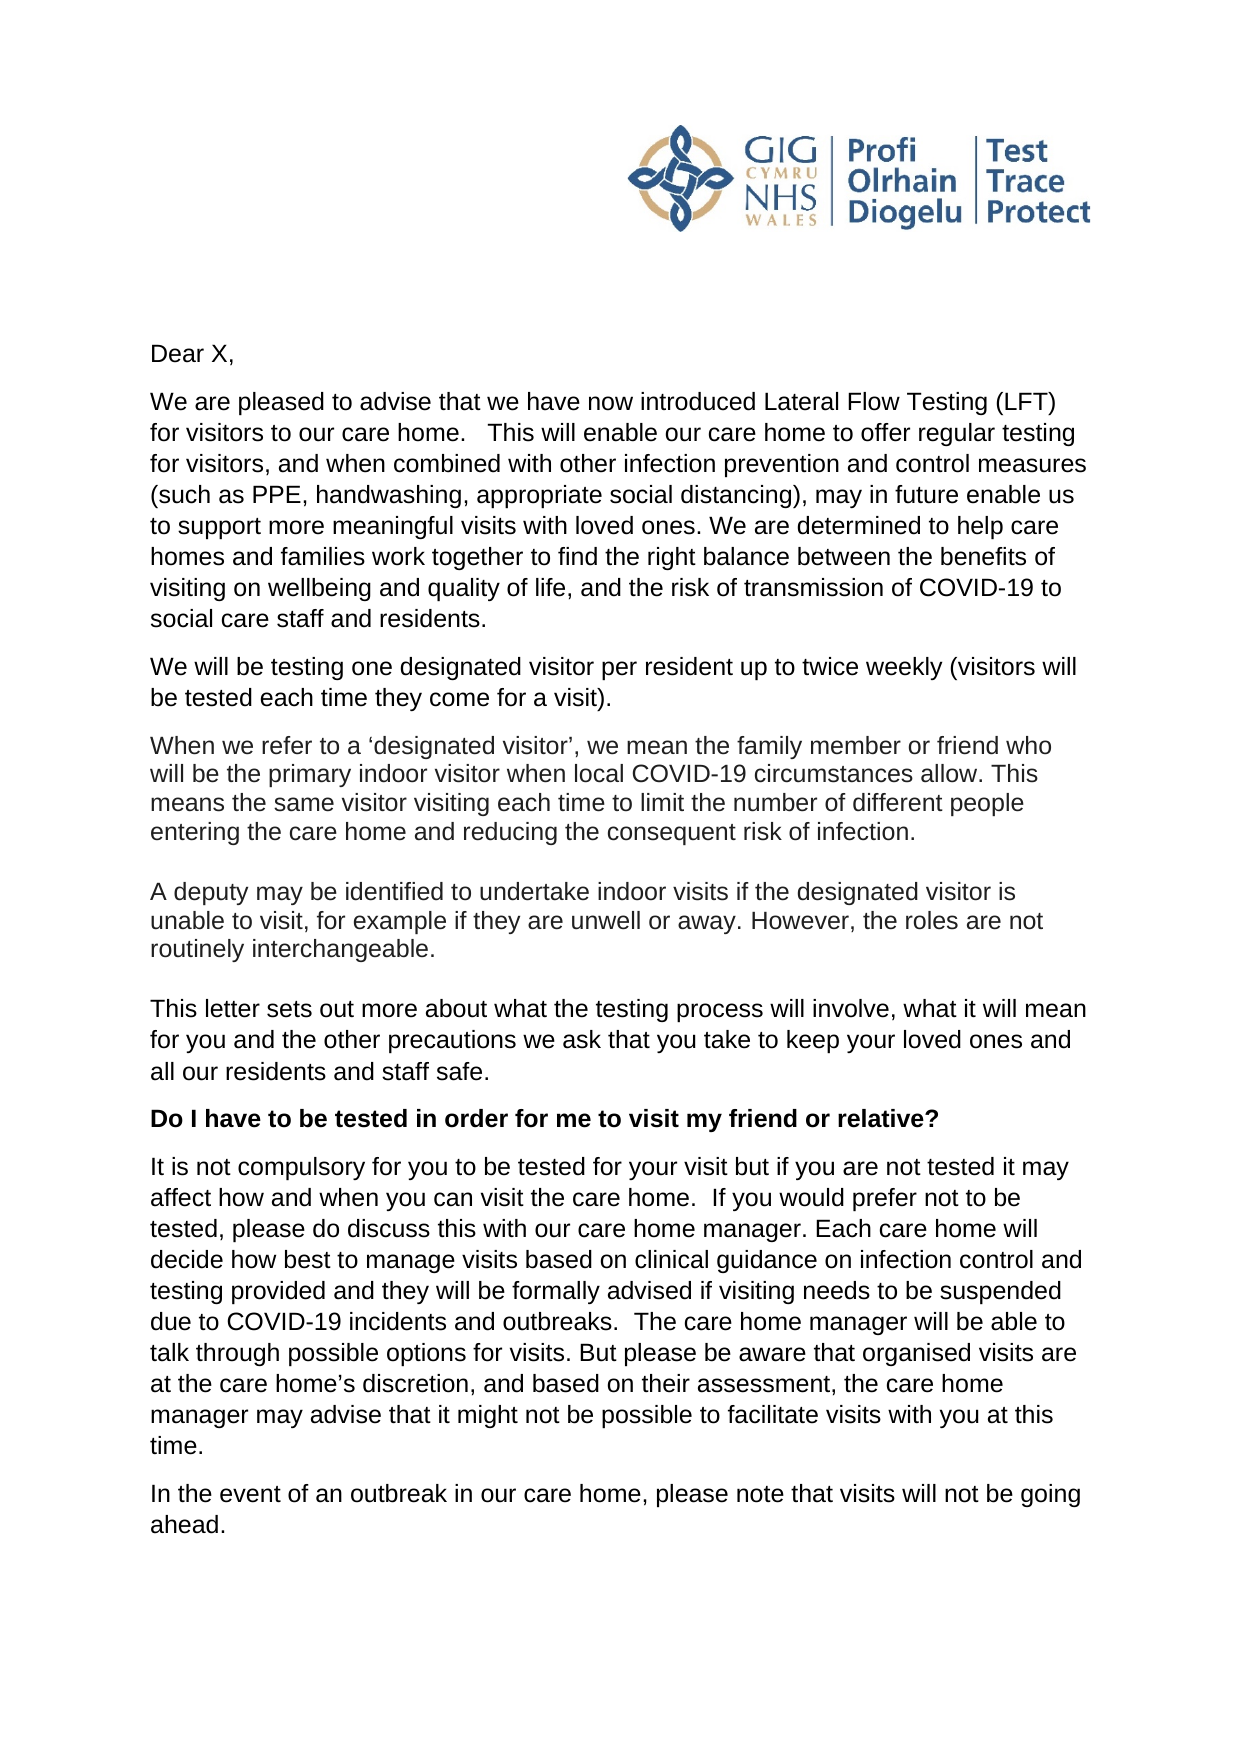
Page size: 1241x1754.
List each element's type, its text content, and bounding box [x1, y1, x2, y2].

text It is not compulsory for you to be tested for your visit but if you are not tested it may affect how and when you can visit the care home. If you would prefer not to be tested, please do discuss this with our care home manager. Each care home will decide how best to manage visits based on clinical guidance on infection control and testing provided and they will be formally advised if visiting needs to be suspended due to COVID-19 incidents and outbreaks. The care home manager will be able to talk through possible options for visits. But please be aware that organised visits are at the care home’s discretion, and based on their assessment, the care home manager may advise that it might not be possible to facilitate visits with you at this time. [150, 1152, 1090, 1460]
text We will be testing one designated visitor per resident up to twice weekly (visitors will be tested each time they come for a visit). [150, 652, 1090, 712]
text Do I have to be tested in order for me to visit my friend or relative? [150, 1104, 1090, 1133]
text This letter sets out more about what the testing process will involve, what it will mean for you and the other precautions we ask that you take to keep your loved ones and all our residents and staff safe. [150, 994, 1090, 1085]
picture [627, 125, 1091, 232]
text When we refer to a ‘designated visitor’, we mean the family member or friend who will be the primary indoor visitor when local COVID-19 circumstances allow. This means the same visitor visiting each time to limit the number of different people entering the care home and reducing the consequent risk of infection. [150, 731, 1090, 846]
text In the event of an outbreak in our care home, please note that visits will not be going ahead. [150, 1479, 1090, 1539]
text Dear X, [150, 339, 1090, 368]
text We are pleased to advise that we have now introduced Lateral Flow Testing (LFT) for visitors to our care home. This will enable our care home to offer regular testing for visitors, and when combined with other infection prevention and control measures (such as PPE, handwashing, appropriate social distancing), may in future enable us to support more meaningful visits with loved ones. We are determined to help care homes and families work together to find the right balance between the benefits of visiting on wellbeing and quality of life, and the risk of transmission of COVID-19 to social care staff and residents. [150, 387, 1090, 633]
text A deputy may be identified to undertake indoor visits if the designated visitor is unable to visit, for example if they are unwell or away. However, the roles are not routinely interchangeable. [150, 877, 1090, 963]
